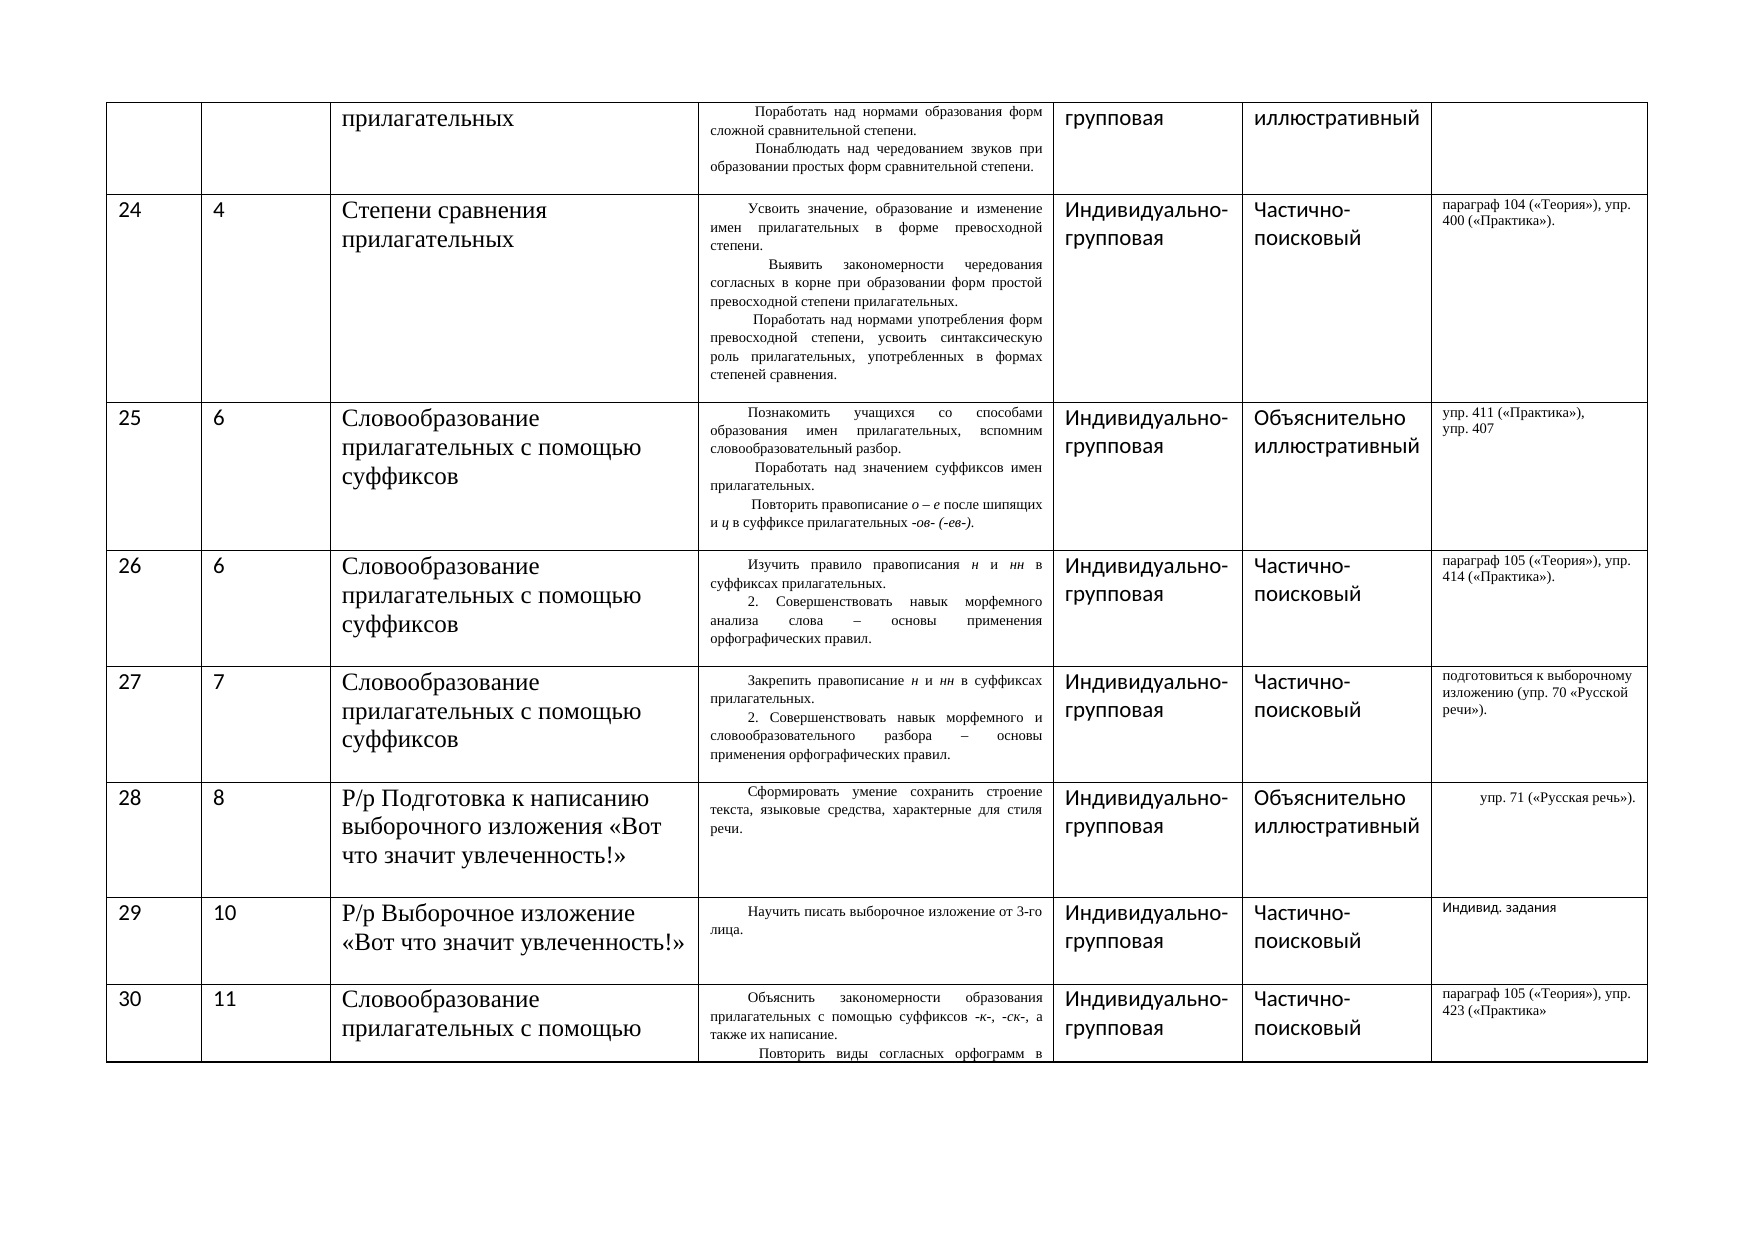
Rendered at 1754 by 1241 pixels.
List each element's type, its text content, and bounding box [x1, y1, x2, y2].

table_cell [331, 985, 698, 1061]
table_cell 25 [107, 403, 201, 550]
table_cell параграф 104 («Теория»), упр. 400 («Практика»). [1432, 195, 1647, 402]
table_cell Частично-поисковый [1243, 898, 1431, 983]
table_cell Научить писать выборочное изложение от 3-го лица. [699, 898, 1053, 983]
table_cell Словообразование прилагательных с помощью суффиксов [331, 667, 698, 782]
table_cell 3 [202, 103, 330, 194]
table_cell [1243, 103, 1431, 194]
table_cell Словообразование прилагательных с помощью суффиксов [331, 551, 698, 666]
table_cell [699, 985, 1053, 1061]
table_cell Частично-поисковый [1243, 667, 1431, 782]
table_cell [1054, 103, 1242, 194]
table_cell Индивидуально-групповая [1054, 783, 1242, 897]
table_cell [699, 103, 1053, 194]
table_cell упр. 411 («Практика»), упр. 407 [1432, 403, 1647, 550]
table_cell 28 [107, 783, 201, 897]
table_cell 26 [107, 551, 201, 666]
table_cell Р/р Подготовка к написанию выборочного изложения «Вот что значит увлеченность!» [331, 783, 698, 897]
table_cell Усвоить значение, образование и изменение имен прилагательных в форме превосходной степени. Выявить закономерности чередования согласных в корне при образовании форм простой превосходной степени прилагательных. Поработать над нормами употребления форм превосходной степени, усвоить синтаксическую роль прилагательных, употребленных в формах степеней сравнения. [699, 195, 1053, 402]
table_cell Частично-поисковый [1243, 551, 1431, 666]
table_cell Индивидуально-групповая [1054, 551, 1242, 666]
table_cell Индивидуально-групповая [1054, 403, 1242, 550]
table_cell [1054, 985, 1242, 1061]
table_cell Индивидуально-групповая [1054, 195, 1242, 402]
table_cell 29 [107, 898, 201, 983]
table_cell Словообразование прилагательных с помощью суффиксов [331, 403, 698, 550]
table_cell Объяснительно иллюстративный [1243, 783, 1431, 897]
table_cell 27 [107, 667, 201, 782]
table_cell Индивидуально-групповая [1054, 898, 1242, 983]
table_cell 23 [107, 103, 201, 194]
table_cell Степени сравнения прилагательных [331, 195, 698, 402]
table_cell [331, 103, 698, 194]
table_cell Закрепить правописание н и нн в суффиксах прилагательных. 2. Совершенствовать навык морфемного и словообразовательного разбора – основы применения орфографических правил. [699, 667, 1053, 782]
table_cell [1432, 985, 1647, 1061]
table_cell 30 [107, 985, 201, 1061]
table_cell 4 [202, 195, 330, 402]
table_cell 24 [107, 195, 201, 402]
table_cell Частично-поисковый [1243, 985, 1431, 1061]
table_cell 6 [202, 403, 330, 550]
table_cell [1432, 103, 1647, 194]
table_cell 8 [202, 783, 330, 897]
table_cell 6 [202, 551, 330, 666]
table_cell Частично-поисковый [1243, 195, 1431, 402]
table_cell 10 [202, 898, 330, 983]
table_cell Изучить правило правописания н и нн в суффиксах прилагательных. 2. Совершенствовать навык морфемного анализа слова – основы применения орфографических правил. [699, 551, 1053, 666]
table_cell Объяснительно иллюстративный [1243, 403, 1431, 550]
table_cell Р/р Выборочное изложение «Вот что значит увлеченность!» [331, 898, 698, 983]
table_cell 11 [202, 985, 330, 1061]
table_cell подготовиться к выборочному изложению (упр. 70 «Русской речи»). [1432, 667, 1647, 782]
table_cell Сформировать умение сохранить строение текста, языковые средства, характерные для стиля речи. [699, 783, 1053, 897]
table_cell Познакомить учащихся со способами образования имен прилагательных, вспомним словообразовательный разбор. Поработать над значением суффиксов имен прилагательных. Повторить правописание о – е после шипящих и ц в суффиксе прилагательных -ов- (-ев-). [699, 403, 1053, 550]
table_cell упр. 71 («Русская речь»). [1432, 783, 1647, 897]
table_cell Индивид. задания [1432, 898, 1647, 983]
table_cell параграф 105 («Теория»), упр. 414 («Практика»). [1432, 551, 1647, 666]
table_cell Индивидуально-групповая [1054, 667, 1242, 782]
table_cell 7 [202, 667, 330, 782]
